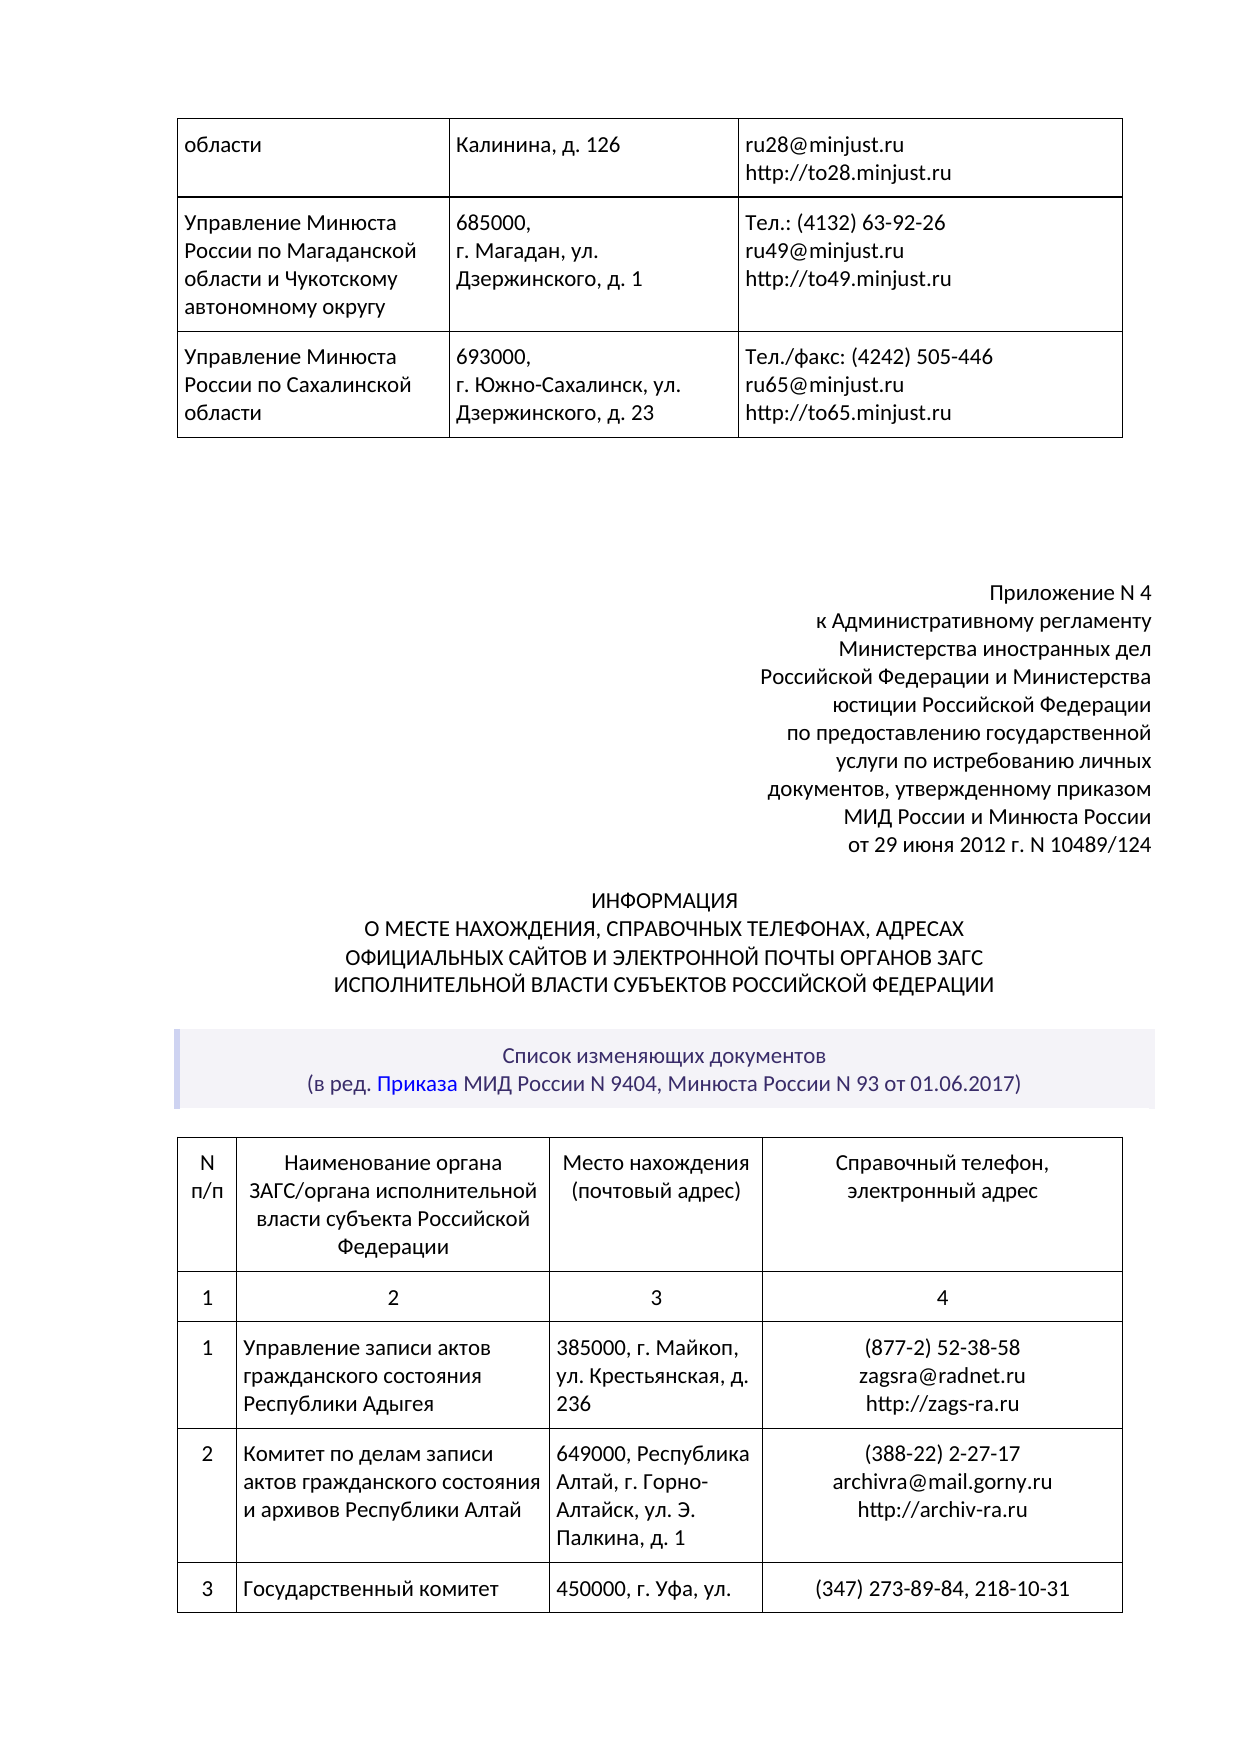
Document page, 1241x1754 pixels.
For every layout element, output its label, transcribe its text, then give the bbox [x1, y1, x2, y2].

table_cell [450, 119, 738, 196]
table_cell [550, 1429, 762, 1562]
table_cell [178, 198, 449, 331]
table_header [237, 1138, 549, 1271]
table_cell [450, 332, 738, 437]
text к Административному регламенту [177, 606, 1152, 634]
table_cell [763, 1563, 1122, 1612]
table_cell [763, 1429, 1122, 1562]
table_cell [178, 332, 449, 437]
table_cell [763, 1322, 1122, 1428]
text МИД России и Минюста России [177, 802, 1152, 831]
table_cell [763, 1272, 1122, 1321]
text от 29 июня 2012 г. N 10489/124 [177, 831, 1152, 858]
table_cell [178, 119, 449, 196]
text услуги по истребованию личных [177, 746, 1152, 774]
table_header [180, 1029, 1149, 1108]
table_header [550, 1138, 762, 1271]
text Министерства иностранных дел [177, 634, 1152, 662]
text Приложение N 4 [177, 578, 1152, 606]
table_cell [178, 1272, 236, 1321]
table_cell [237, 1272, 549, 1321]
text ИСПОЛНИТЕЛЬНОЙ ВЛАСТИ СУБЪЕКТОВ РОССИЙСКОЙ ФЕДЕРАЦИИ [177, 971, 1152, 999]
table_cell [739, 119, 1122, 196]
text ОФИЦИАЛЬНЫХ САЙТОВ И ЭЛЕКТРОННОЙ ПОЧТЫ ОРГАНОВ ЗАГС [177, 943, 1152, 971]
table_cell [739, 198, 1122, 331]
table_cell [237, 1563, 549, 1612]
text Российской Федерации и Министерства [177, 662, 1152, 690]
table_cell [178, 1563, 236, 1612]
text по предоставлению государственной [177, 718, 1152, 746]
text документов, утвержденному приказом [177, 774, 1152, 802]
text О МЕСТЕ НАХОЖДЕНИЯ, СПРАВОЧНЫХ ТЕЛЕФОНАХ, АДРЕСАХ [177, 914, 1152, 943]
text ИНФОРМАЦИЯ [177, 887, 1152, 914]
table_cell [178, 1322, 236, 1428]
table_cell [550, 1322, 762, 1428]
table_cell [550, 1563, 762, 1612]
text юстиции Российской Федерации [177, 690, 1152, 718]
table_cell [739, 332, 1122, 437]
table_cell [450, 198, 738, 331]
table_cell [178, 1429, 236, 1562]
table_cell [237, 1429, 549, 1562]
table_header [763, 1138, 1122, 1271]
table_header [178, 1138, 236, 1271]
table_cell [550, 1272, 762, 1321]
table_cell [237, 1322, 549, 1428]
